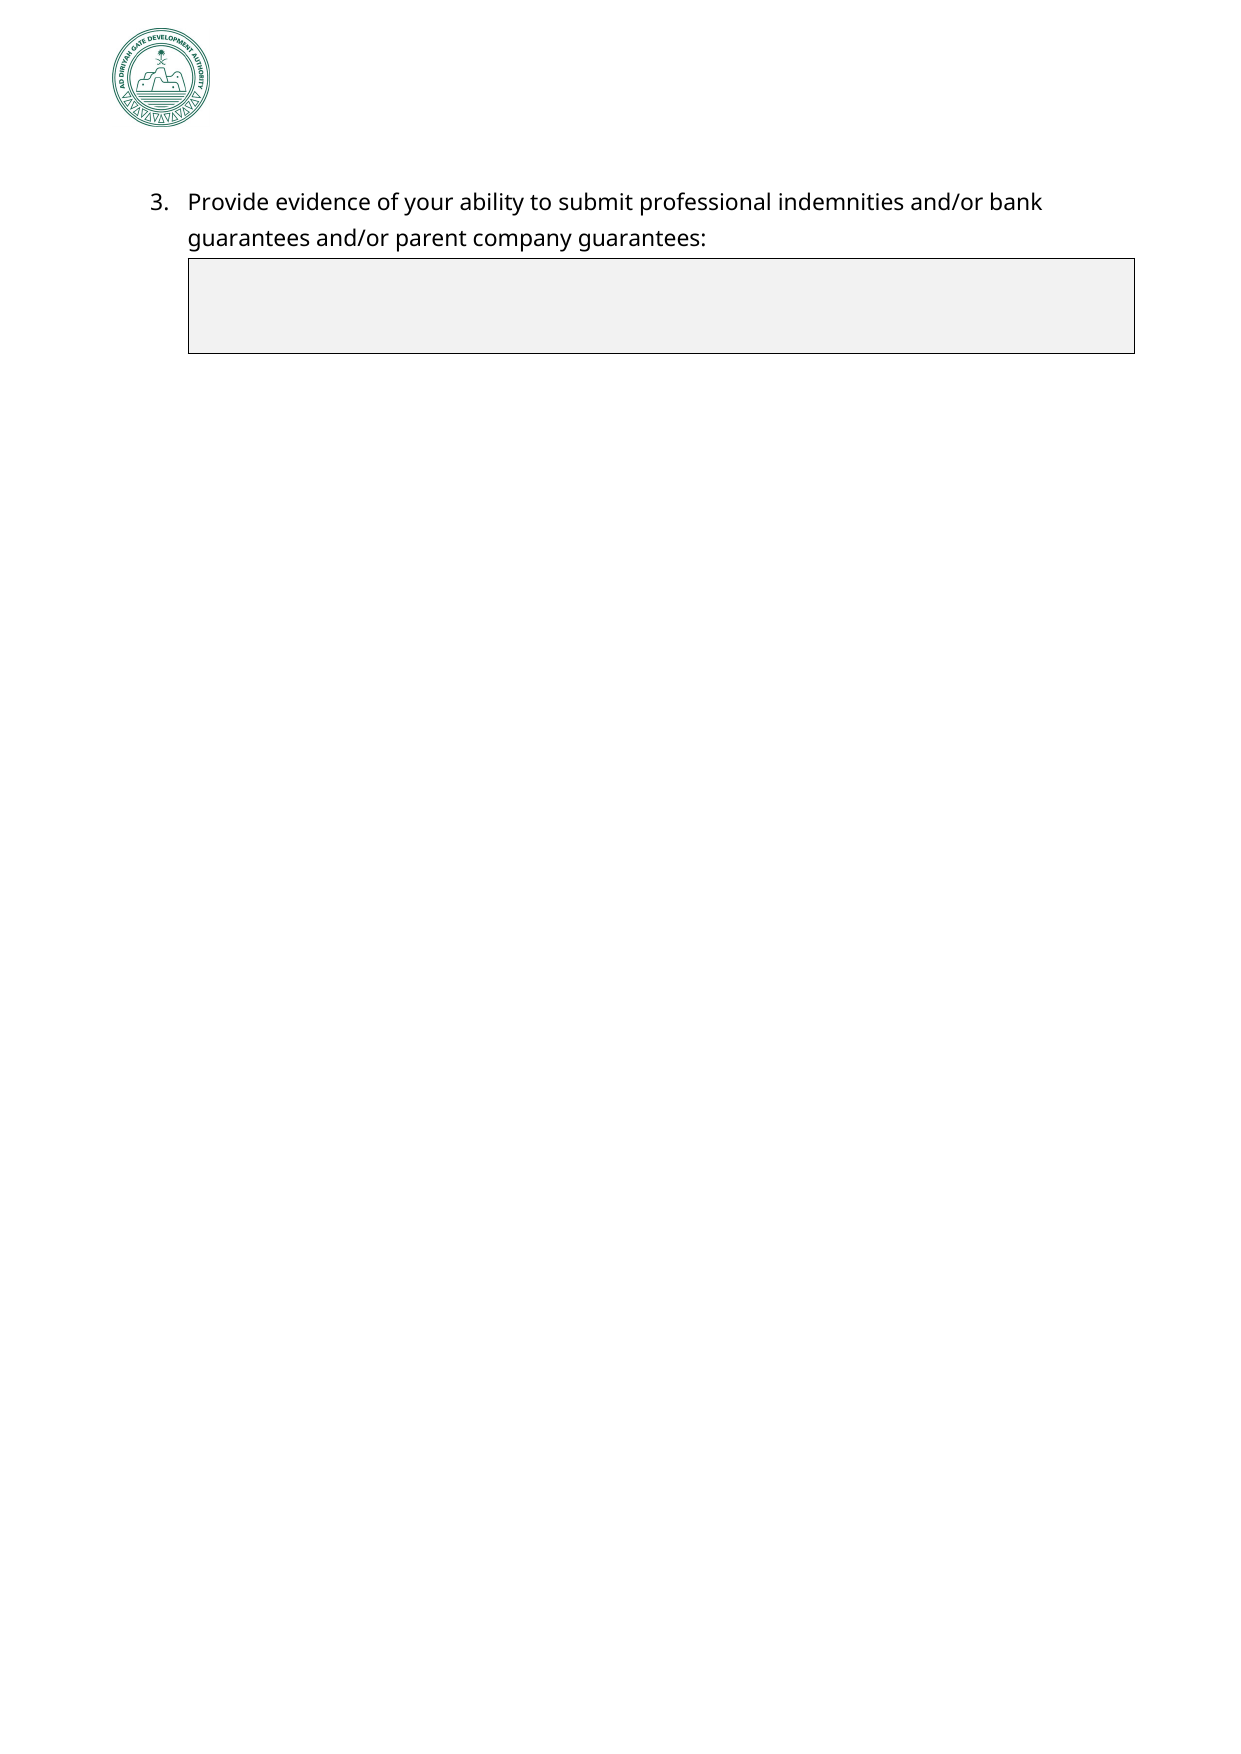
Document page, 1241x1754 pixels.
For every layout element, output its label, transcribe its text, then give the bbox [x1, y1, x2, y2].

list Provide evidence of your ability to submit professional indemnities and/or bank guarantees and/or parent company guarantees: [150, 186, 1128, 253]
picture [112, 28, 210, 127]
table_header [189, 259, 1134, 353]
